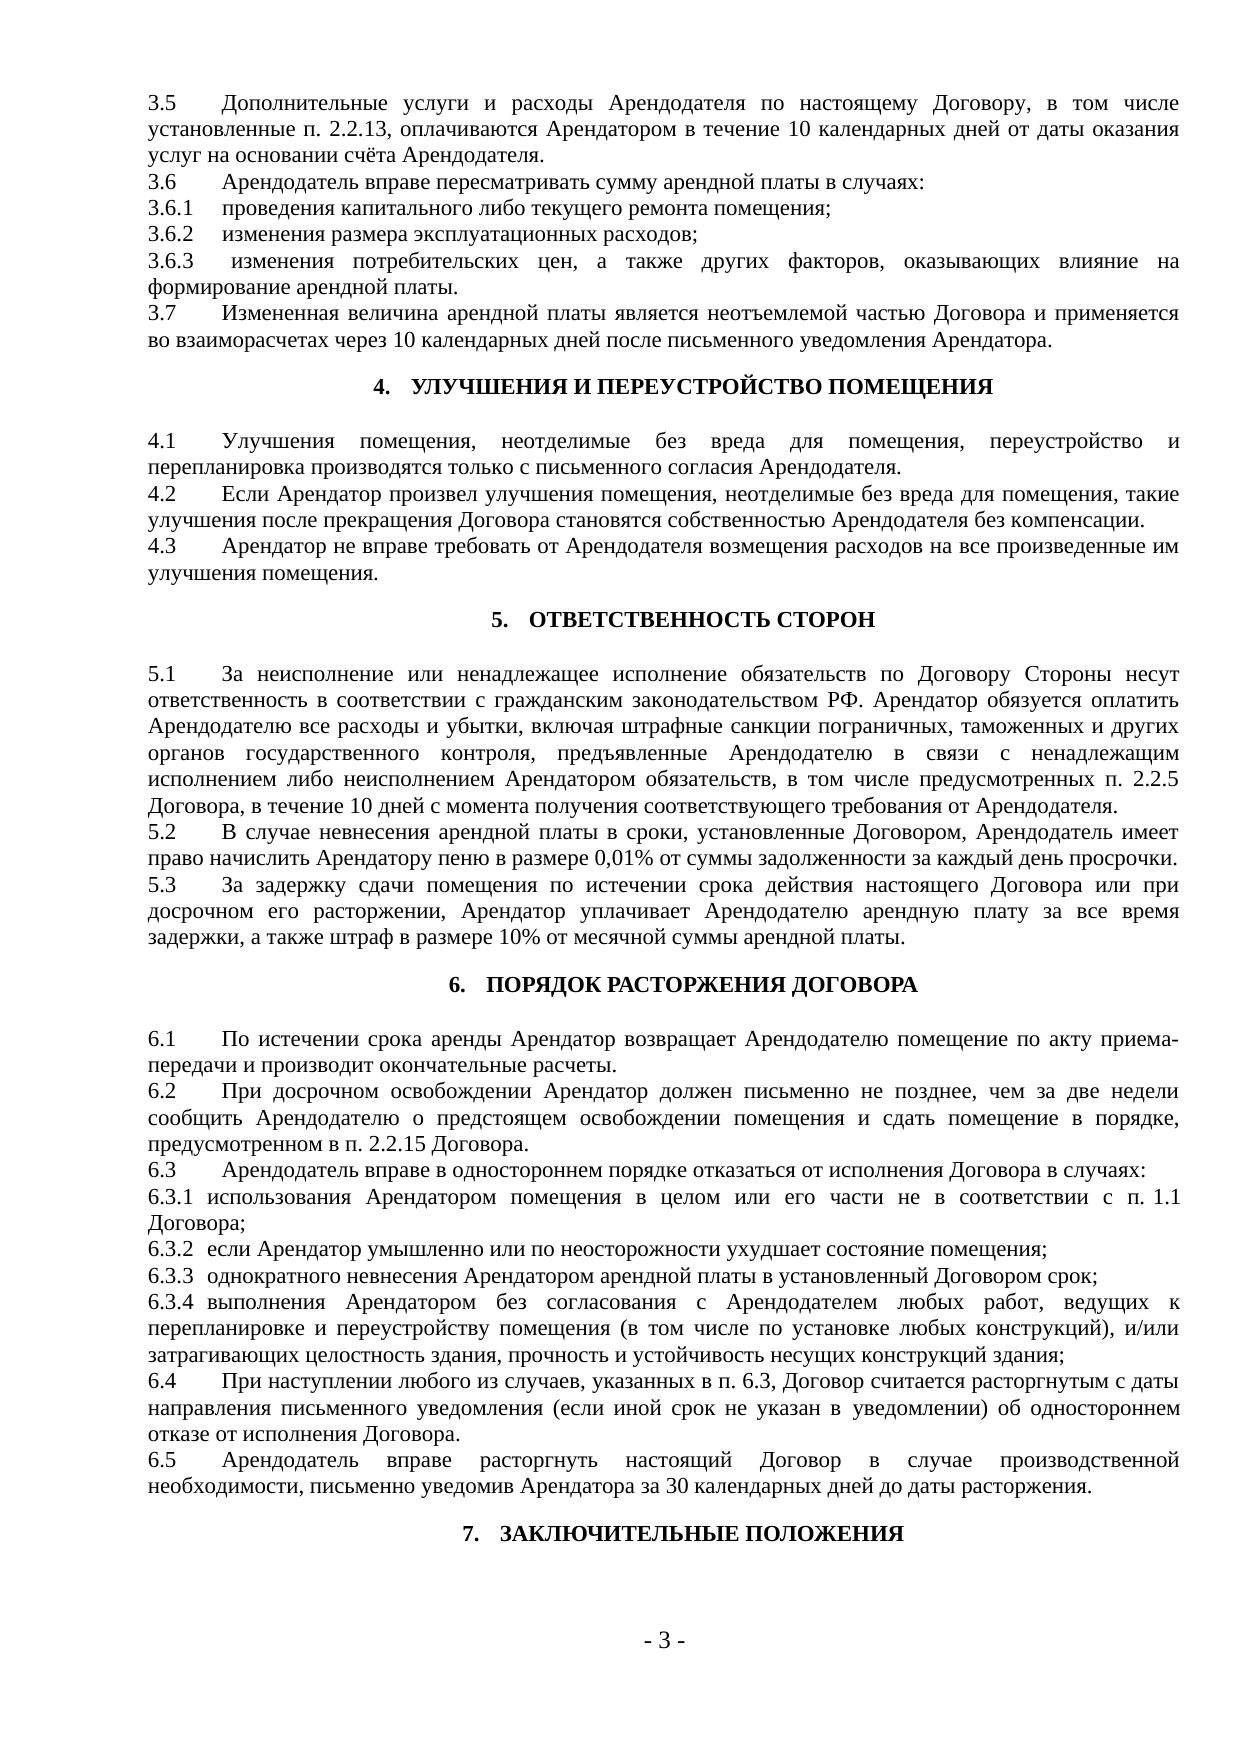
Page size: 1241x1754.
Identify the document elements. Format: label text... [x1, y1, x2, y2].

subtitle Ответственность сторон [185, 606, 1181, 632]
subtitle Арендодатель вправе в одностороннем порядке отказаться от исполнения Договора в случаях: [148, 1156, 1181, 1183]
subtitle Измененная величина арендной платы является неотъемлемой частью Договора и применяется во взаиморасчетах через 10 календарных дней после письменного уведомления Арендатора. [148, 299, 1181, 352]
subtitle 3.6.3 изменения потребительских цен, а также других факторов, оказывающих влияние на формирование арендной платы. [148, 247, 1181, 299]
subtitle Заключительные положения [185, 1520, 1181, 1546]
subtitle При наступлении любого из случаев, указанных в п. 6.3, Договор считается расторгнутым с даты направления письменного уведомления (если иной срок не указан в уведомлении) об одностороннем отказе от исполнения Договора. [148, 1367, 1181, 1446]
subtitle Арендодатель вправе пересматривать сумму арендной платы в случаях: [148, 168, 1181, 194]
subtitle За задержку сдачи помещения по истечении срока действия настоящего Договора или при досрочном его расторжении, Арендатор уплачивает Арендодателю арендную плату за все время задержки, а также штраф в размере 10% от месячной суммы арендной платы. [148, 871, 1181, 950]
subtitle Дополнительные услуги и расходы Арендодателя по настоящему Договору, в том числе установленные п. 2.2.13, оплачиваются Арендатором в течение 10 календарных дней от даты оказания услуг на основании счёта Арендодателя. [148, 89, 1181, 168]
subtitle Если Арендатор произвел улучшения помещения, неотделимые без вреда для помещения, такие улучшения после прекращения Договора становятся собственностью Арендодателя без компенсации. [148, 480, 1181, 532]
subtitle выполнения Арендатором без согласования с Арендодателем любых работ, ведущих к перепланировке и переустройству помещения (в том числе по установке любых конструкций), и/или затрагивающих целостность здания, прочность и устойчивость несущих конструкций здания; [148, 1288, 1181, 1367]
subtitle если Арендатор умышленно или по неосторожности ухудшает состояние помещения; [148, 1235, 1181, 1262]
subtitle однократного невнесения Арендатором арендной платы в установленный Договором срок; [148, 1262, 1181, 1288]
subtitle 3.6.1 проведения капитального либо текущего ремонта помещения; [148, 194, 1181, 220]
subtitle использования Арендатором помещения в целом или его части не в соответствии с п. 1.1 Договора; [148, 1183, 1181, 1235]
subtitle порядок расторжения Договора [185, 971, 1181, 997]
subtitle В случае невнесения арендной платы в сроки, установленные Договором, Арендодатель имеет право начислить Арендатору пеню в размере 0,01% от суммы задолженности за каждый день просрочки. [148, 818, 1181, 871]
subtitle Арендатор не вправе требовать от Арендодателя возмещения расходов на все произведенные им улучшения помещения. [148, 532, 1181, 585]
subtitle Улучшения и переустройство помещения [185, 373, 1181, 399]
subtitle 3.6.2 изменения размера эксплуатационных расходов; [148, 220, 1181, 247]
subtitle За неисполнение или ненадлежащее исполнение обязательств по Договору Стороны несут ответственность в соответствии с гражданским законодательством РФ. Арендатор обязуется оплатить Арендодателю все расходы и убытки, включая штрафные санкции пограничных, таможенных и других органов государственного контроля, предъявленные Арендодателю в связи с ненадлежащим исполнением либо неисполнением Арендатором обязательств, в том числе предусмотренных п. 2.2.5 Договора, в течение 10 дней с момента получения соответствующего требования от Арендодателя. [148, 660, 1181, 818]
subtitle Улучшения помещения, неотделимые без вреда для помещения, переустройство и перепланировка производятся только с письменного согласия Арендодателя. [148, 427, 1181, 480]
subtitle Арендодатель вправе расторгнуть настоящий Договор в случае производственной необходимости, письменно уведомив Арендатора за 30 календарных дней до даты расторжения. [148, 1446, 1181, 1499]
subtitle При досрочном освобождении Арендатор должен письменно не позднее, чем за две недели сообщить Арендодателю о предстоящем освобождении помещения и сдать помещение в порядке, предусмотренном в п. 2.2.15 Договора. [148, 1077, 1181, 1156]
subtitle По истечении срока аренды Арендатор возвращает Арендодателю помещение по акту приема-передачи и производит окончательные расчеты. [148, 1024, 1181, 1077]
